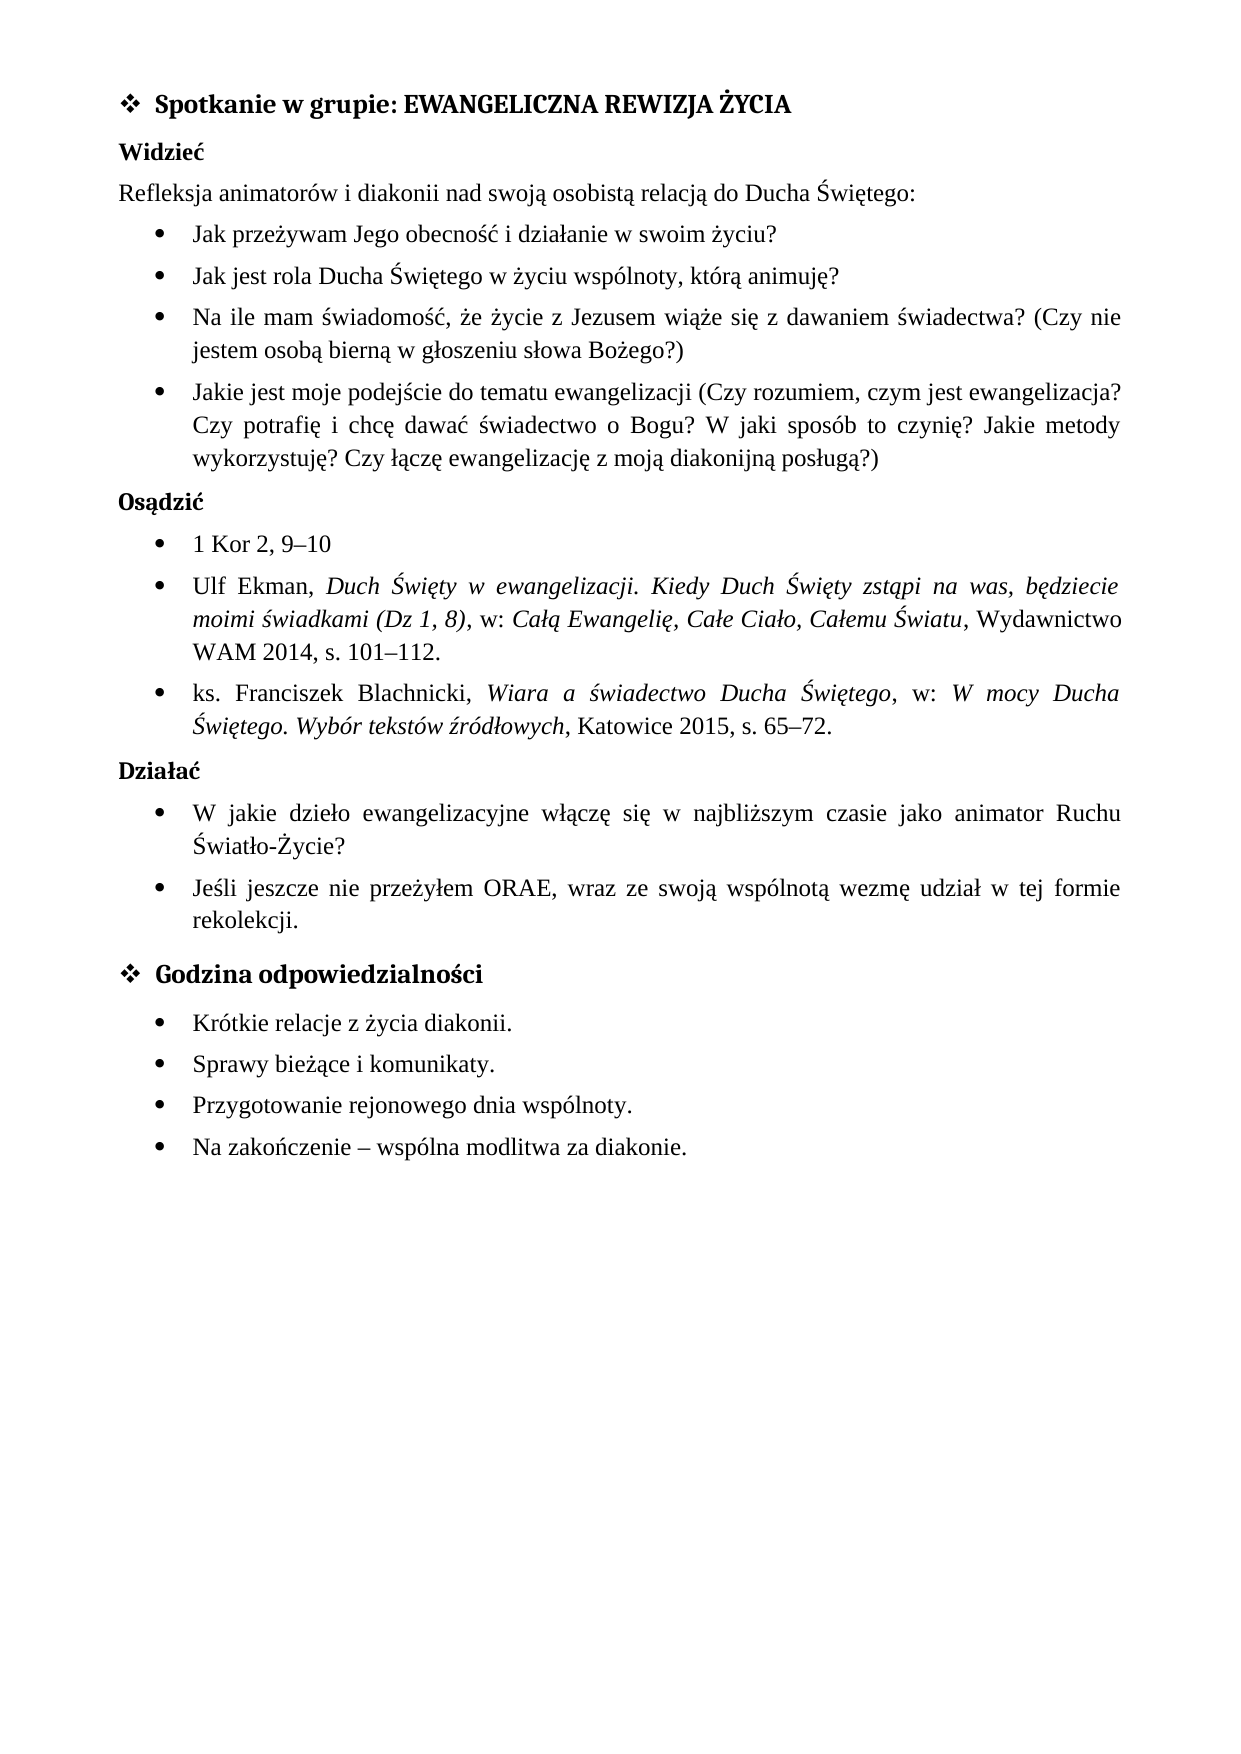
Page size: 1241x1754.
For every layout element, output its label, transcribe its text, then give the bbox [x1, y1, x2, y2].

subtitle Osądzić [118, 488, 1122, 517]
text Na zakończenie – wspólna modlitwa za diakonie. [155, 1132, 1122, 1161]
text Przygotowanie rejonowego dnia wspólnoty. [155, 1090, 1122, 1119]
text 1 Kor 2, 9–10 [155, 529, 1122, 558]
text Jeśli jeszcze nie przeżyłem ORAE, wraz ze swoją wspólnotą wezmę udział w tej formie rekolekcji. [155, 873, 1122, 934]
text ks. Franciszek Blachnicki, Wiara a świadectwo Ducha Świętego, w: W mocy Ducha Świętego. Wybór tekstów źródłowych, Katowice 2015, s. 65–72. [155, 678, 1122, 740]
text Jak jest rola Ducha Świętego w życiu wspólnoty, którą animuję? [155, 261, 1122, 290]
subtitle Godzina odpowiedzialności [118, 959, 1122, 991]
subtitle Widzieć [118, 137, 1122, 166]
text Ulf Ekman, Duch Święty w ewangelizacji. Kiedy Duch Święty zstąpi na was, będziecie moimi świadkami (Dz 1, 8), w: Całą Ewangelię, Całe Ciało, Całemu Światu, Wydawnictwo WAM 2014, s. 101–112. [155, 571, 1122, 666]
text W jakie dzieło ewangelizacyjne włączę się w najbliższym czasie jako animator Ruchu Światło-Życie? [155, 798, 1122, 860]
text Jak przeżywam Jego obecność i działanie w swoim życiu? [155, 219, 1122, 248]
text Na ile mam świadomość, że życie z Jezusem wiąże się z dawaniem świadectwa? (Czy nie jestem osobą bierną w głoszeniu słowa Bożego?) [155, 302, 1122, 364]
subtitle Działać [118, 757, 1122, 786]
text Jakie jest moje podejście do tematu ewangelizacji (Czy rozumiem, czym jest ewangelizacja? Czy potrafię i chcę dawać świadectwo o Bogu? W jaki sposób to czynię? Jakie metody wykorzystuję? Czy łączę ewangelizację z moją diakonijną posługą?) [155, 377, 1122, 471]
text Refleksja animatorów i diakonii nad swoją osobistą relacją do Ducha Świętego: [118, 178, 1122, 207]
text Krótkie relacje z życia diakonii. [155, 1008, 1122, 1036]
text Sprawy bieżące i komunikaty. [155, 1049, 1122, 1078]
subtitle Spotkanie w grupie: EWANGELICZNA REWIZJA ŻYCIA [118, 89, 1122, 120]
